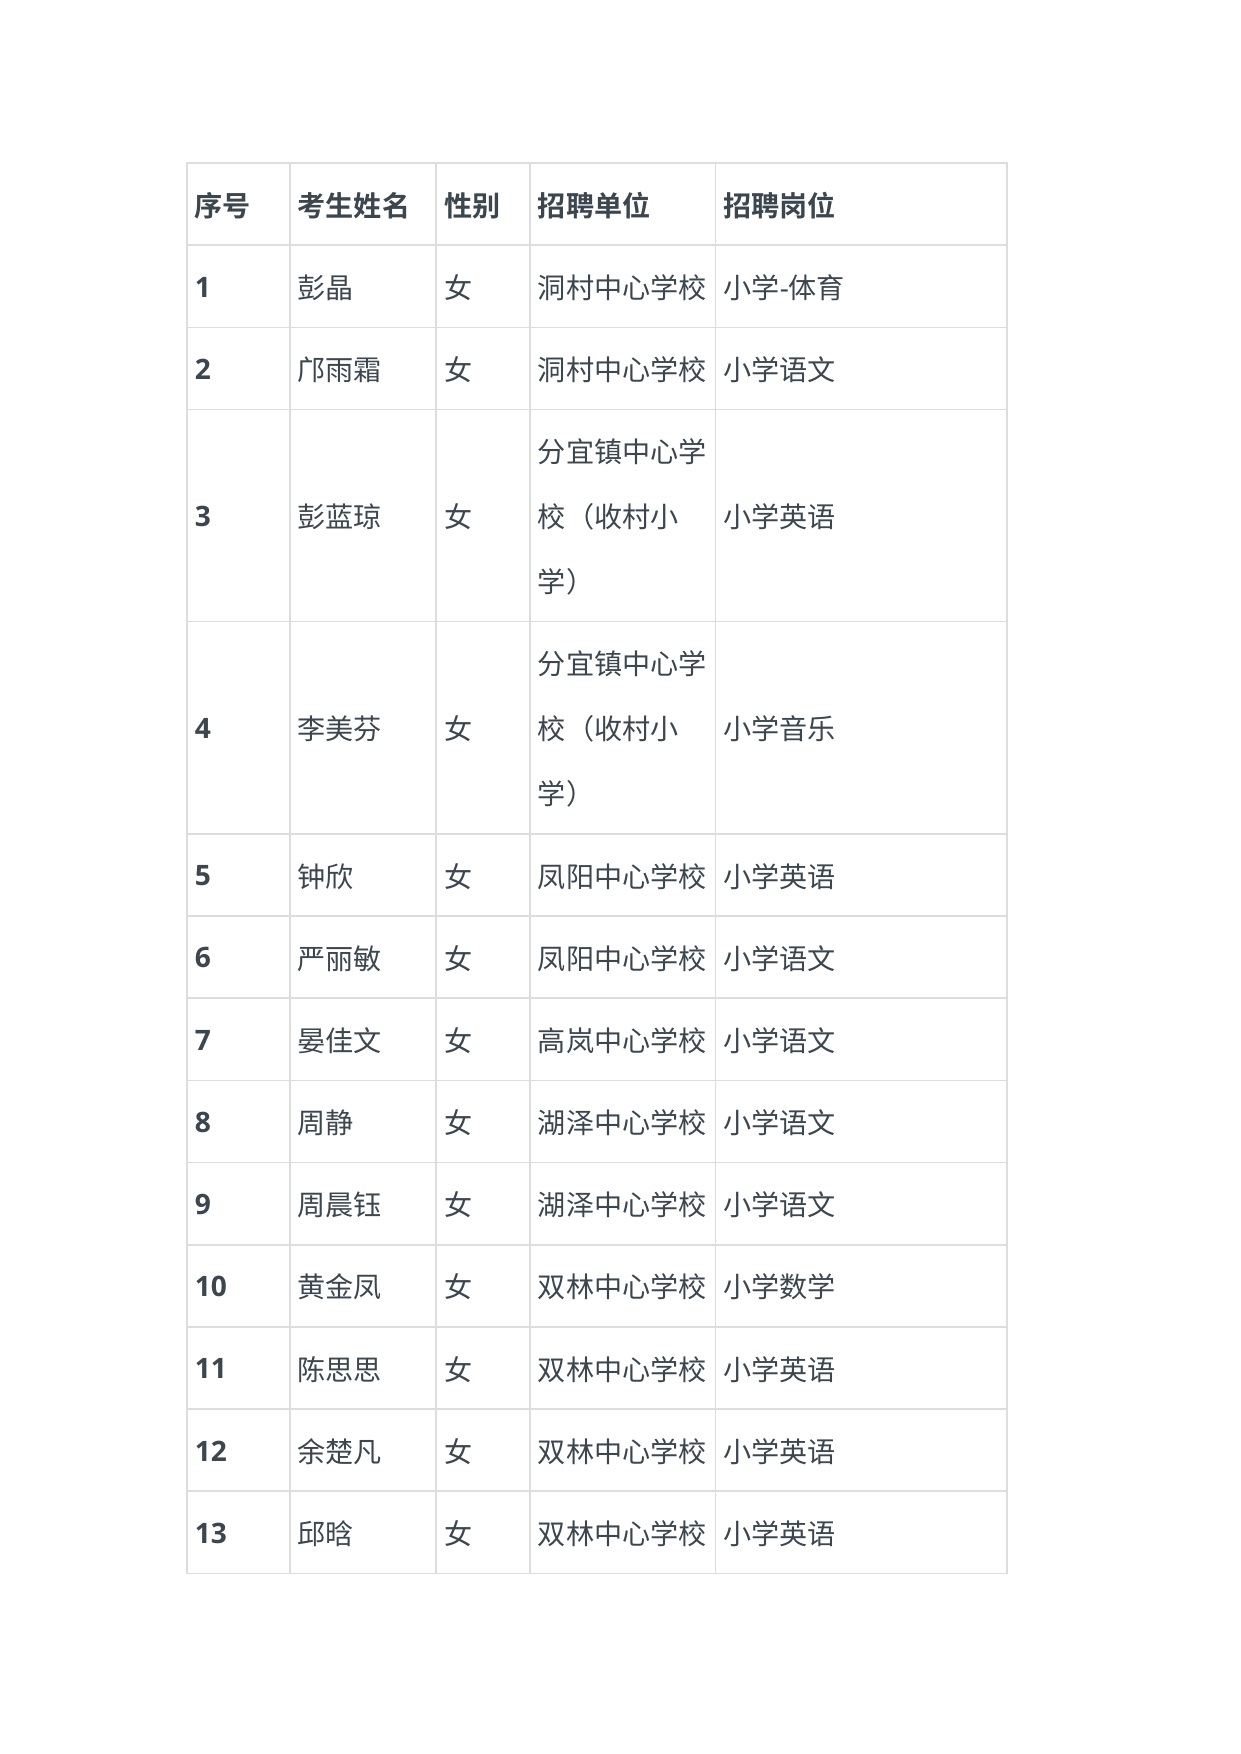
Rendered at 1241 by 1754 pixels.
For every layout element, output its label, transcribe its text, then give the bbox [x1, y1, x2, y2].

table_cell 小学语文 [716, 1081, 1006, 1162]
table_cell 4 [188, 622, 289, 833]
table_cell 邱晗 [291, 1492, 435, 1573]
table_cell 10 [188, 1246, 289, 1326]
table_cell 小学语文 [716, 917, 1006, 997]
table_cell 小学语文 [716, 999, 1006, 1079]
table_cell 洞村中心学校 [531, 246, 715, 326]
table_cell 双林中心学校 [531, 1328, 715, 1408]
table_cell 小学音乐 [716, 622, 1006, 833]
table_cell 小学语文 [716, 1163, 1006, 1244]
table_cell 1 [188, 246, 289, 326]
table_cell 3 [188, 410, 289, 621]
table_cell 女 [437, 1410, 529, 1490]
table_header 考生姓名 [291, 164, 435, 244]
table_cell 彭蓝琼 [291, 410, 435, 621]
table_cell 双林中心学校 [531, 1410, 715, 1490]
table_header 序号 [188, 164, 289, 244]
table_cell 小学英语 [716, 835, 1006, 915]
table_cell 女 [437, 1081, 529, 1162]
table_cell 11 [188, 1328, 289, 1408]
table_cell 黄金凤 [291, 1246, 435, 1326]
table_cell 小学英语 [716, 1328, 1006, 1408]
table_cell 女 [437, 999, 529, 1079]
table_cell 洞村中心学校 [531, 328, 715, 408]
table_cell 女 [437, 410, 529, 621]
table_cell 小学-体育 [716, 246, 1006, 326]
table_cell 女 [437, 246, 529, 326]
table_cell 小学英语 [716, 1492, 1006, 1573]
table_cell 小学语文 [716, 328, 1006, 408]
table_cell 邝雨霜 [291, 328, 435, 408]
table_cell 余楚凡 [291, 1410, 435, 1490]
table_cell 小学英语 [716, 1410, 1006, 1490]
table_cell 陈思思 [291, 1328, 435, 1408]
table_cell 严丽敏 [291, 917, 435, 997]
table_header 招聘单位 [531, 164, 715, 244]
table_cell 女 [437, 1246, 529, 1326]
table_cell 女 [437, 1163, 529, 1244]
table_cell 5 [188, 835, 289, 915]
table_cell 彭晶 [291, 246, 435, 326]
table_cell 周静 [291, 1081, 435, 1162]
table_header 性别 [437, 164, 529, 244]
table_cell 分宜镇中心学校（收村小学） [531, 622, 715, 833]
table_cell 分宜镇中心学校（收村小学） [531, 410, 715, 621]
table_cell 女 [437, 1492, 529, 1573]
table_cell 女 [437, 328, 529, 408]
table_cell 湖泽中心学校 [531, 1163, 715, 1244]
table_cell 女 [437, 835, 529, 915]
table_cell 女 [437, 1328, 529, 1408]
table_cell 女 [437, 622, 529, 833]
table_cell 晏佳文 [291, 999, 435, 1079]
table_cell 凤阳中心学校 [531, 917, 715, 997]
table_cell 女 [437, 917, 529, 997]
table_cell 13 [188, 1492, 289, 1573]
table_cell 凤阳中心学校 [531, 835, 715, 915]
table_cell 12 [188, 1410, 289, 1490]
table_cell 湖泽中心学校 [531, 1081, 715, 1162]
table_cell 李美芬 [291, 622, 435, 833]
table_cell 双林中心学校 [531, 1492, 715, 1573]
table_cell 9 [188, 1163, 289, 1244]
table_cell 8 [188, 1081, 289, 1162]
table_cell 6 [188, 917, 289, 997]
table_cell 双林中心学校 [531, 1246, 715, 1326]
table_cell 钟欣 [291, 835, 435, 915]
table_cell 小学英语 [716, 410, 1006, 621]
table_cell 2 [188, 328, 289, 408]
table_cell 周晨钰 [291, 1163, 435, 1244]
table_header 招聘岗位 [716, 164, 1006, 244]
table_cell 小学数学 [716, 1246, 1006, 1326]
table_cell 7 [188, 999, 289, 1079]
table_cell 高岚中心学校 [531, 999, 715, 1079]
